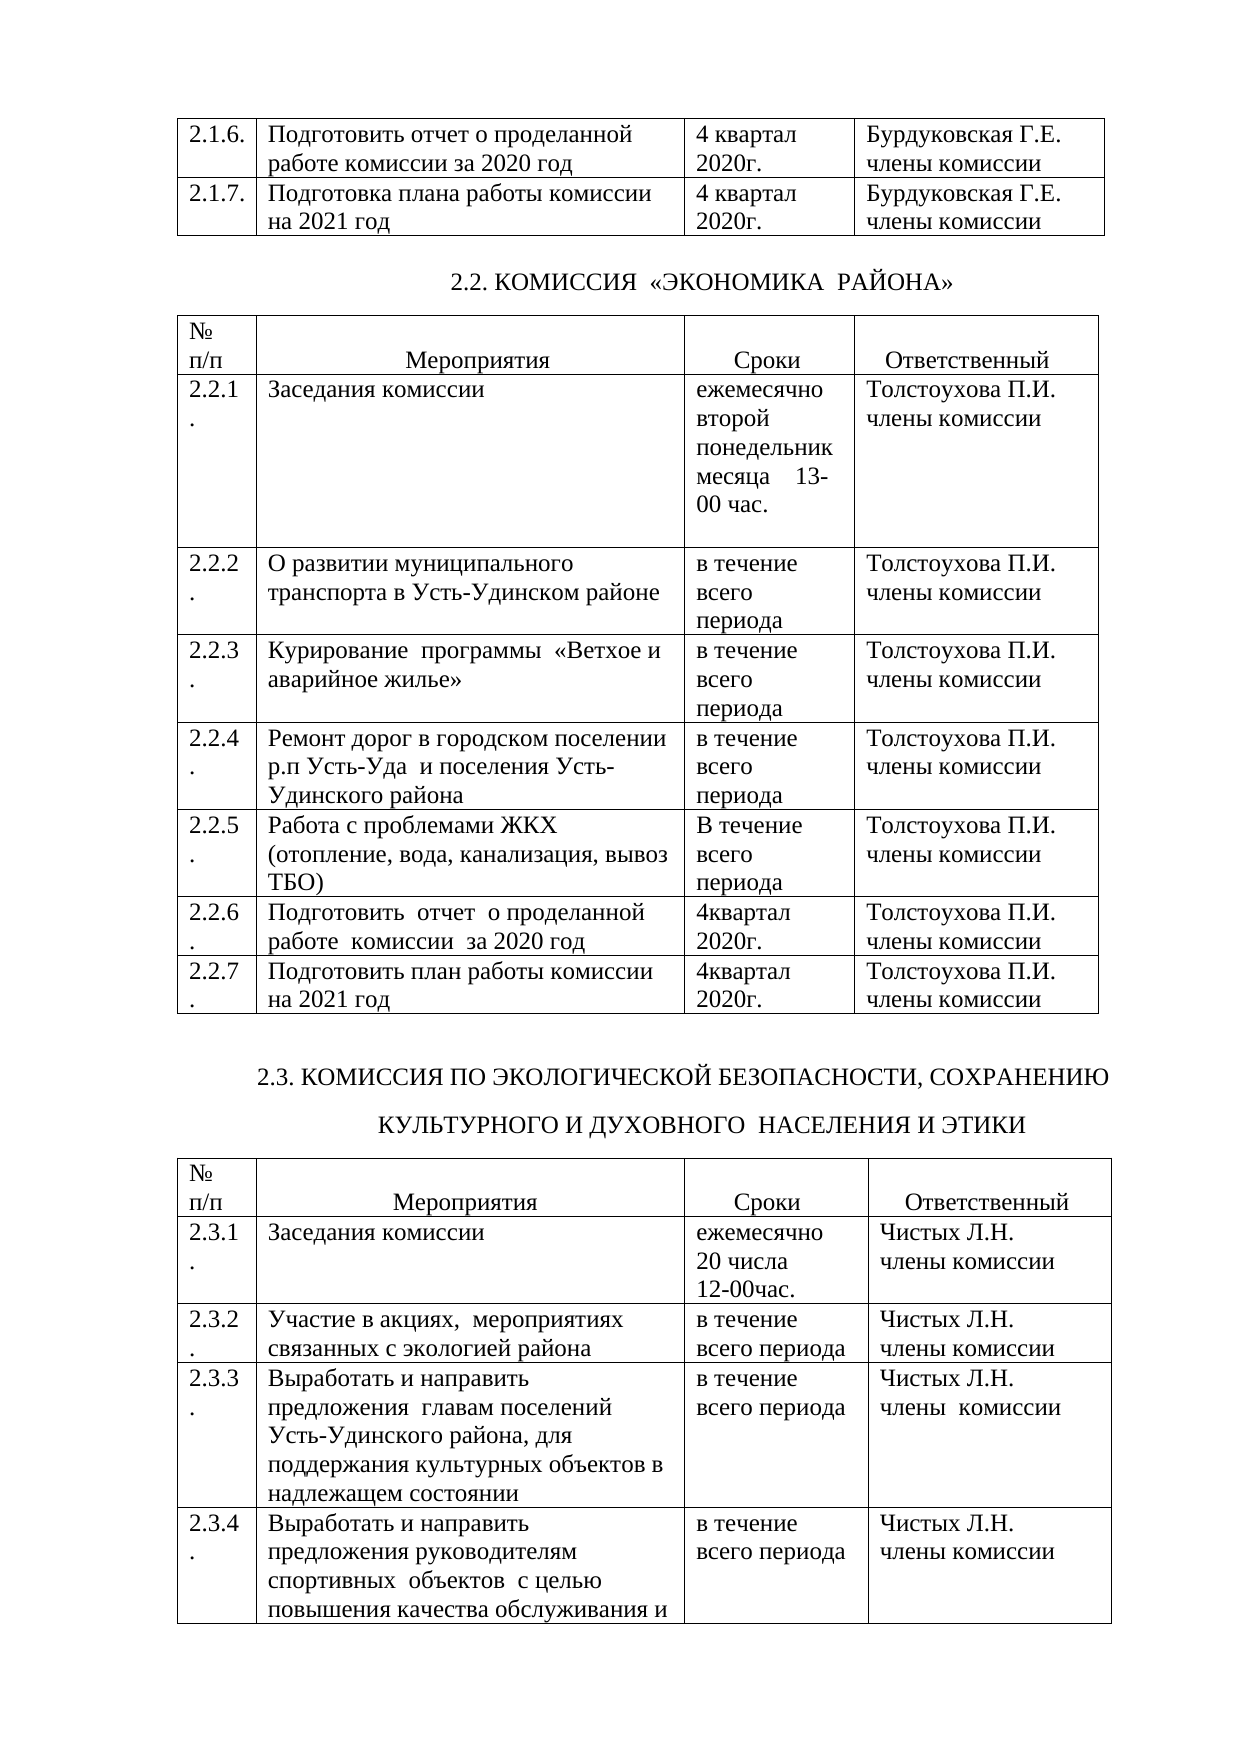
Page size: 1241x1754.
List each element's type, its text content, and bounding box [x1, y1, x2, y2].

table_header Мероприятия [257, 316, 684, 373]
table_cell 2.3.1. [178, 1217, 256, 1303]
table_cell 2.3.2. [178, 1304, 256, 1362]
text КУЛЬТУРНОГО И ДУХОВНОГО НАСЕЛЕНИЯ И ЭТИКИ [252, 1110, 1152, 1138]
text 2.3. КОМИССИЯ ПО ЭКОЛОГИЧЕСКОЙ БЕЗОПАСНОСТИ, СОХРАНЕНИЮ [215, 1062, 1152, 1091]
table_cell 4квартал 2020г. [685, 956, 854, 1013]
table_cell Работа с проблемами ЖКХ (отопление, вода, канализация, вывоз ТБО) [257, 810, 684, 896]
table_cell 4 квартал 2020г. [685, 178, 854, 235]
table_cell 2.1.6. [178, 119, 256, 177]
table_cell Заседания комиссии [257, 1217, 684, 1303]
table_cell Толстоухова П.И. члены комиссии [855, 548, 1098, 634]
table_cell 2.2.7. [178, 956, 256, 1013]
table_header № п/п [178, 316, 256, 373]
table_cell Чистых Л.Н. члены комиссии [869, 1304, 1111, 1362]
table_cell Выработать и направить предложения главам поселений Усть-Удинского района, для поддержания культурных объектов в надлежащем состоянии [257, 1363, 684, 1507]
table_cell Ремонт дорог в городском поселении р.п Усть-Уда и поселения Усть-Удинского района [257, 723, 684, 809]
table_cell Участие в акциях, мероприятиях связанных с экологией района [257, 1304, 684, 1362]
table_cell Курирование программы «Ветхое и аварийное жилье» [257, 635, 684, 722]
table_cell Бурдуковская Г.Е. члены комиссии [855, 178, 1104, 235]
table_cell 2.3.4. [178, 1508, 256, 1623]
table_cell в течение всего периода [685, 723, 854, 809]
table_cell 2.2.4. [178, 723, 256, 809]
table_header Сроки [685, 316, 854, 373]
table_cell в течение всего периода [685, 1304, 868, 1362]
table_header Ответственный [855, 316, 1098, 373]
table_header № п/п [178, 1159, 256, 1216]
table_cell в течение всего периода [685, 635, 854, 722]
table_cell Подготовка плана работы комиссии на 2021 год [257, 178, 684, 235]
table_cell Чистых Л.Н. члены комиссии [869, 1363, 1111, 1507]
table_cell ежемесячно второй понедельник месяца 13-00 час. [685, 375, 854, 547]
table_cell 2.2.3. [178, 635, 256, 722]
table_cell 4квартал 2020г. [685, 897, 854, 955]
table_cell Толстоухова П.И. члены комиссии [855, 956, 1098, 1013]
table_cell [257, 1508, 684, 1623]
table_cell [855, 119, 1104, 177]
table_cell в течение всего периода [685, 548, 854, 634]
table_cell 2.1.7. [178, 178, 256, 235]
table_cell 2.2.6. [178, 897, 256, 955]
table_cell Толстоухова П.И. члены комиссии [855, 810, 1098, 896]
table_cell ежемесячно 20 числа 12-00час. [685, 1217, 868, 1303]
table_cell 2.3.3. [178, 1363, 256, 1507]
table_cell Толстоухова П.И. члены комиссии [855, 897, 1098, 955]
table_cell Толстоухова П.И. члены комиссии [855, 635, 1098, 722]
table_header Мероприятия [257, 1159, 684, 1216]
table_header Ответственный [869, 1159, 1111, 1216]
table_cell 2.2.2. [178, 548, 256, 634]
table_cell 2.2.1. [178, 375, 256, 547]
table_cell Подготовить план работы комиссии на 2021 год [257, 956, 684, 1013]
table_cell В течение всего периода [685, 810, 854, 896]
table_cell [869, 1508, 1111, 1623]
text 2.2. КОМИССИЯ «ЭКОНОМИКА РАЙОНА» [252, 267, 1152, 296]
table_cell Заседания комиссии [257, 375, 684, 547]
table_cell в течение всего периода [685, 1363, 868, 1507]
table_cell Толстоухова П.И. члены комиссии [855, 723, 1098, 809]
table_cell 4 квартал 2020г. [685, 119, 854, 177]
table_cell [685, 1508, 868, 1623]
table_cell Толстоухова П.И. члены комиссии [855, 375, 1098, 547]
table_cell Подготовить отчет о проделанной работе комиссии за 2020 год [257, 119, 684, 177]
table_cell Чистых Л.Н. члены комиссии [869, 1217, 1111, 1303]
table_cell О развитии муниципального транспорта в Усть-Удинском районе [257, 548, 684, 634]
table_cell 2.2.5. [178, 810, 256, 896]
table_header Сроки [685, 1159, 868, 1216]
table_cell Подготовить отчет о проделанной работе комиссии за 2020 год [257, 897, 684, 955]
